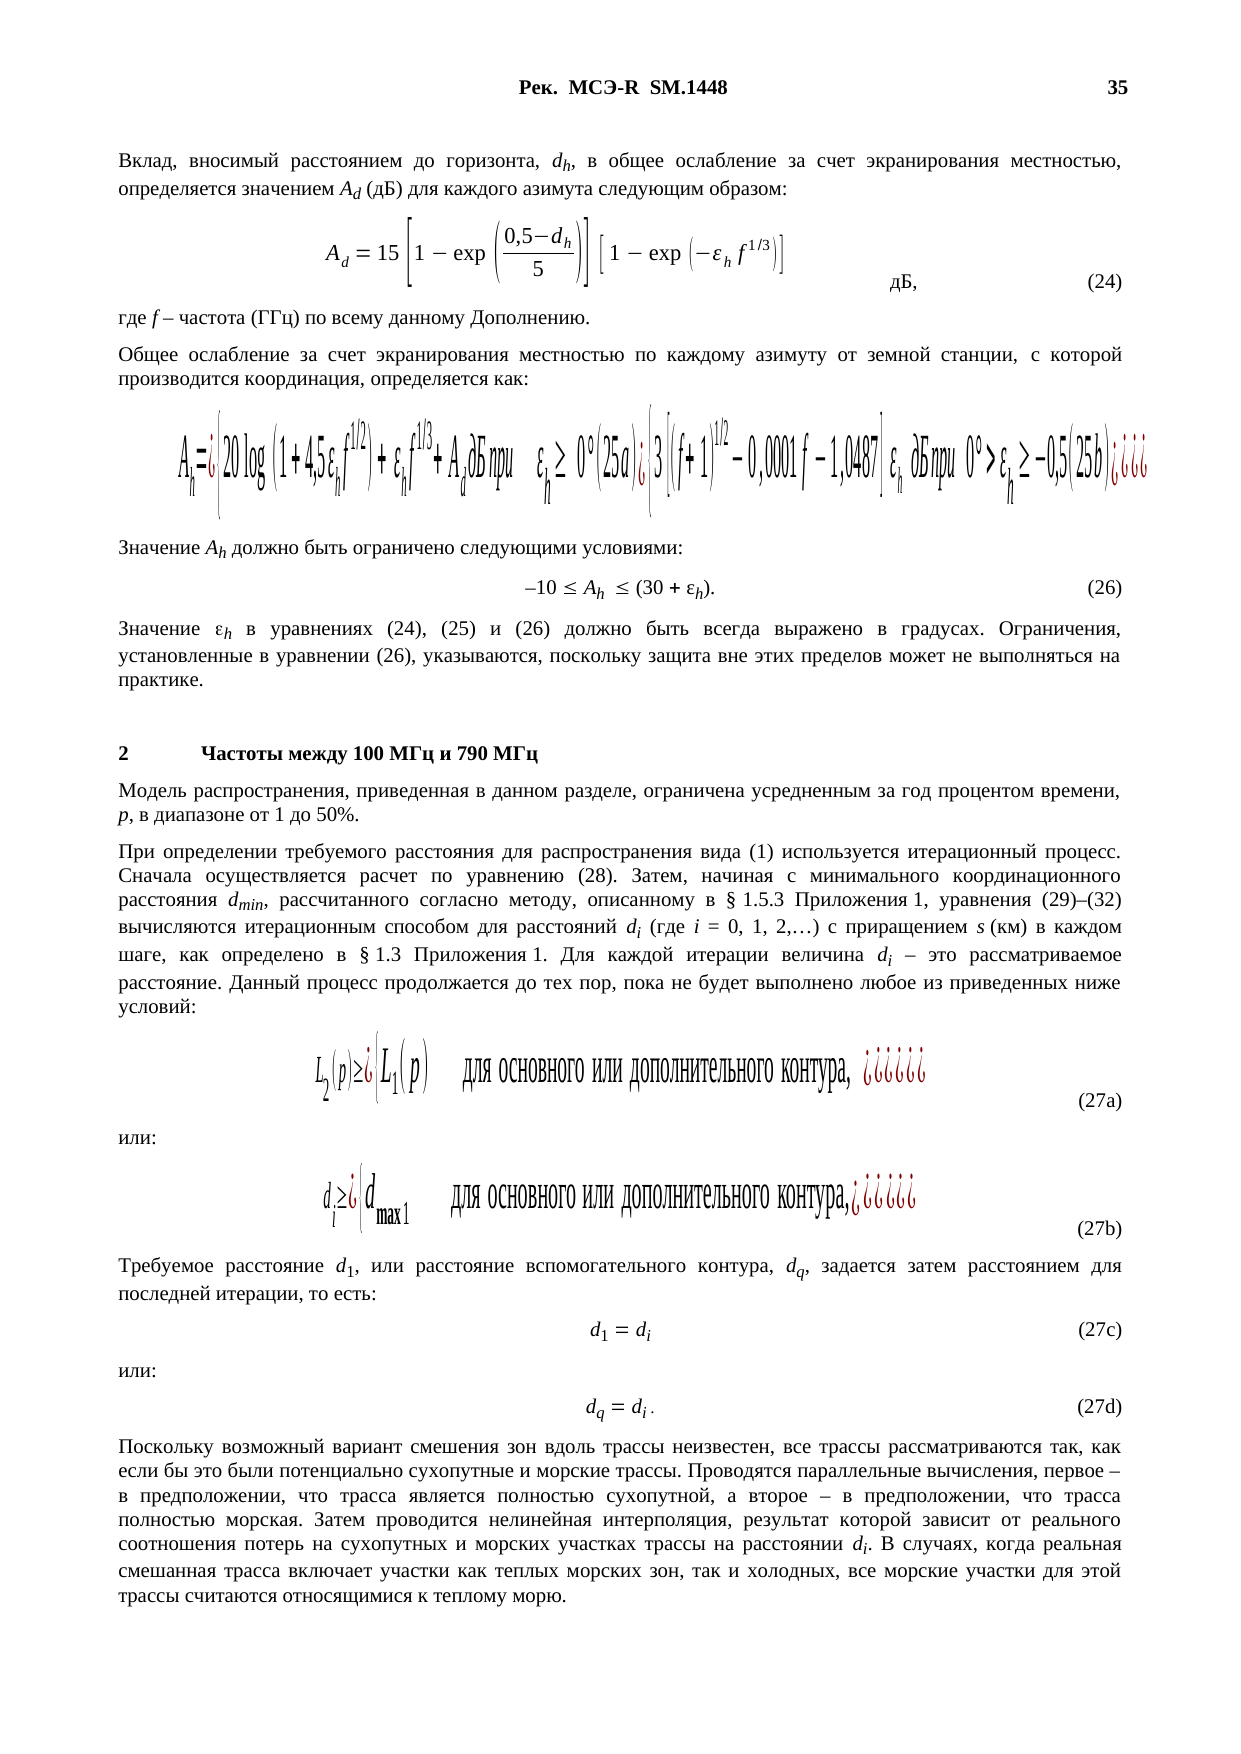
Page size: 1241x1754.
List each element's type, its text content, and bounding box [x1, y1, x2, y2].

subtitle 2 Частоты между 100 МГц и 790 МГц [118, 741, 1122, 765]
text или: [118, 1125, 1122, 1149]
text дБ, (24) [118, 216, 1122, 293]
text Модель распространения, приведенная в данном разделе, ограничена усредненным за год процентом времени, р, в диапазоне от 1 до 50%. [118, 778, 1122, 826]
text или: [118, 1357, 1122, 1382]
text Общее ослабление за счет экранирования местностью по каждому азимуту от земной станции, с которой производится координация, определяется как: [118, 342, 1122, 390]
text (27b) [118, 1161, 1122, 1240]
text Значение h в уравнениях (24), (25) и (26) должно быть всегда выражено в градусах. Ограничения, установленные в уравнении (26), указываются, поскольку защита вне этих пределов может не выполняться на практике. [118, 615, 1122, 691]
text d1  di (27c) [118, 1317, 1122, 1345]
text Поскольку возможный вариант смешения зон вдоль трассы неизвестен, все трассы рассматриваются так, как если бы это были потенциально сухопутные и морские трассы. Проводятся параллельные вычисления, первое – в предположении, что трасса является полностью сухопутной, а второе – в предположении, что трасса полностью морская. Затем проводится нелинейная интерполяция, результат которой зависит от реального соотношения потерь на сухопутных и морских участках трассы на расстоянии di. В случаях, когда реальная смешанная трасса включает участки как теплых морских зон, так и холодных, все морские участки для этой трассы считаются относящимися к теплому морю. [118, 1434, 1122, 1607]
text При определении требуемого расстояния для распространения вида (1) используется итерационный процесс. Сначала осуществляется расчет по уравнению (28). Затем, начиная с минимального координационного расстояния dmin, рассчитанного согласно методу, описанному в § 1.5.3 Приложения 1, уравнения (29)–(32) вычисляются итерационным способом для расстояний di (где i = 0, 1, 2,…) с приращением s (км) в каждом шаге, как определено в § 1.3 Приложения 1. Для каждой итерации величина di – это рассматриваемое расстояние. Данный процесс продолжается до тех пор, пока не будет выполнено любое из приведенных ниже условий: [118, 838, 1122, 1018]
text Значение Аh должно быть ограничено следующими условиями: [118, 535, 1122, 563]
text Требуемое расстояние d1, или расстояние вспомогательного контура, dq, задается затем расстоянием для последней итерации, то есть: [118, 1253, 1122, 1305]
text Вклад, вносимый расстоянием до горизонта, dh, в общее ослабление за счет экранирования местностью, определяется значением Аd (дБ) для каждого азимута следующим образом: [118, 148, 1122, 203]
text (27a) [118, 1031, 1122, 1112]
text dq  di . (27d) [118, 1394, 1122, 1422]
text –10 Ah (30  εh). (26) [118, 575, 1122, 603]
text где f – частота (ГГц) по всему данному Дополнению. [118, 305, 1122, 329]
